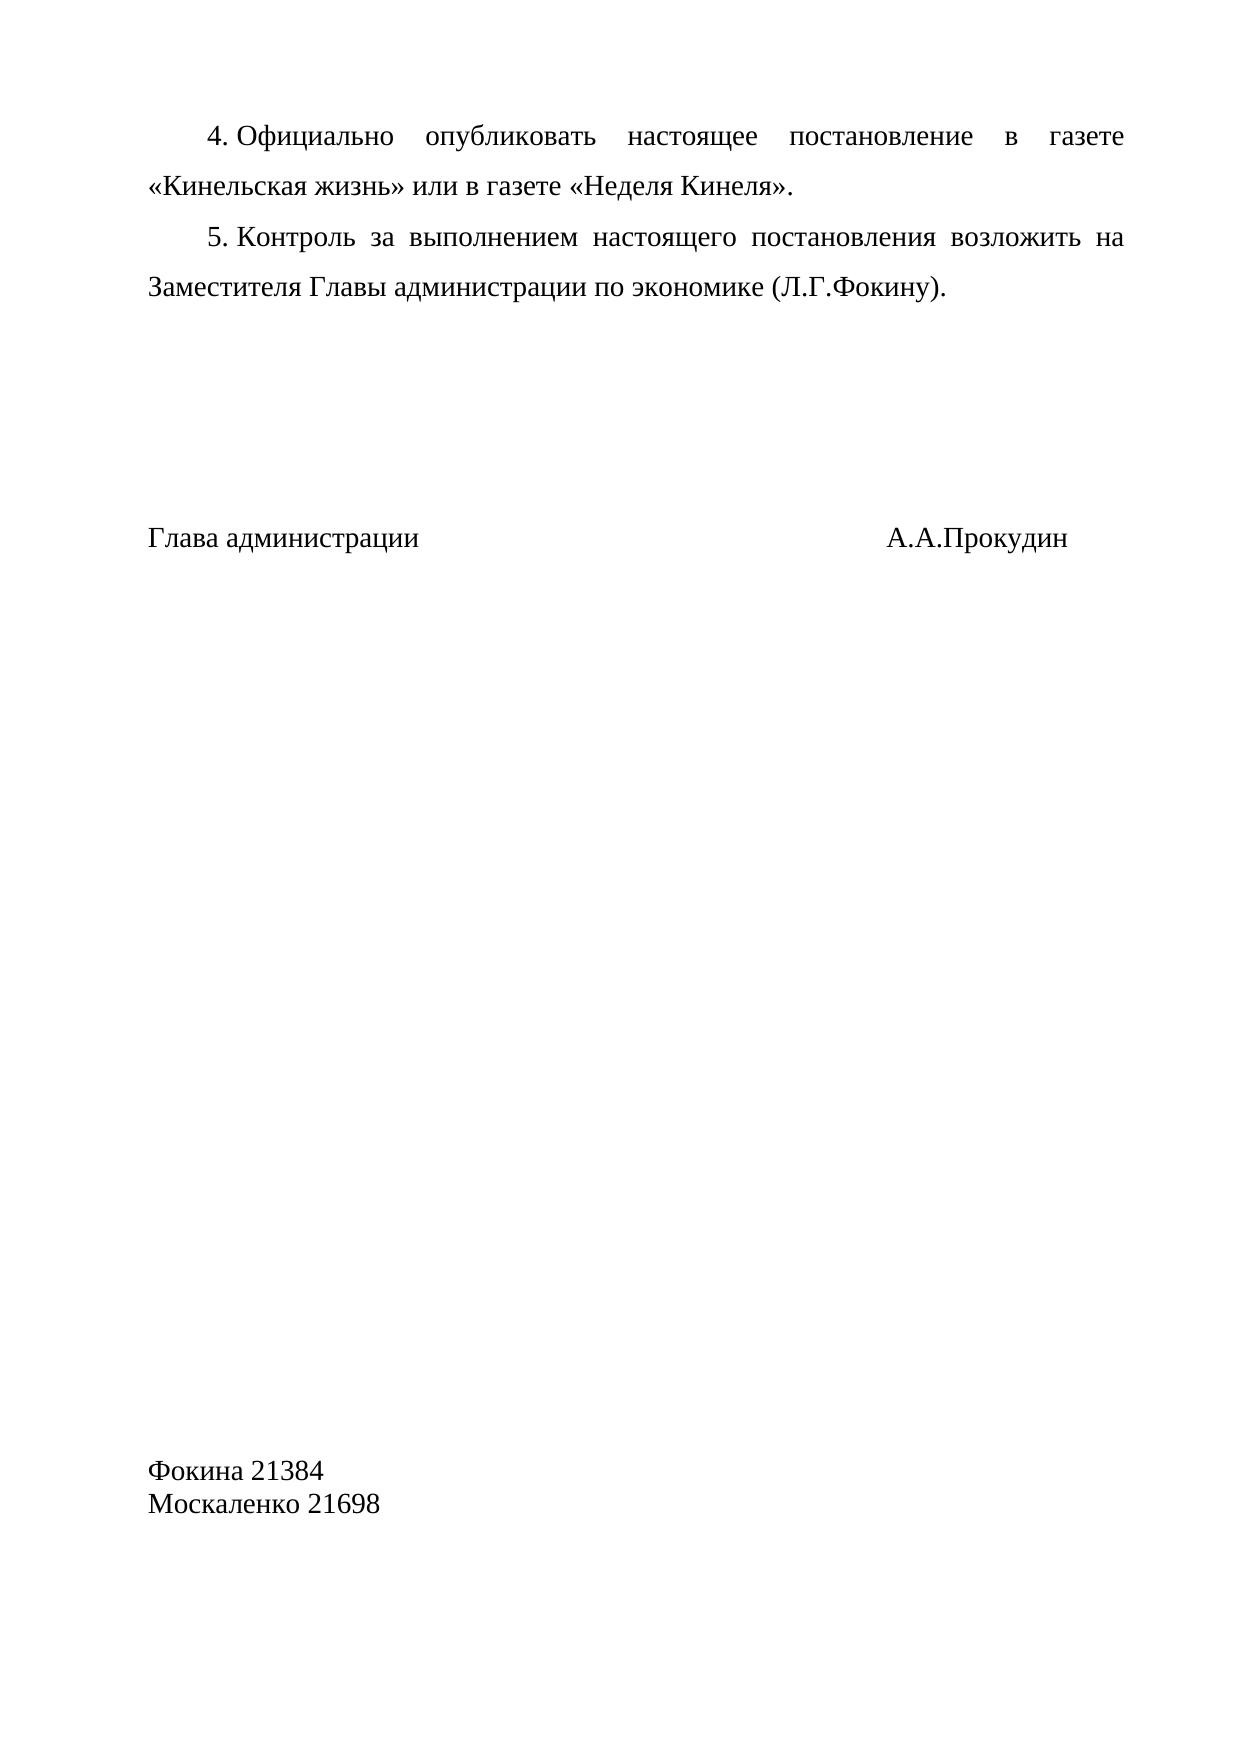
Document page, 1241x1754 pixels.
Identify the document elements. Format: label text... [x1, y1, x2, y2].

list Официально опубликовать настоящее постановление в газете «Кинельская жизнь» или в газете «Неделя Кинеля». [148, 118, 1125, 202]
text Глава администрации А.А.Прокудин [148, 521, 1125, 554]
text Москаленко 21698 [148, 1487, 1125, 1520]
text Фокина 21384 [148, 1453, 1125, 1487]
list Контроль за выполнением настоящего постановления возложить на Заместителя Главы администрации по экономике (Л.Г.Фокину). [148, 219, 1125, 303]
